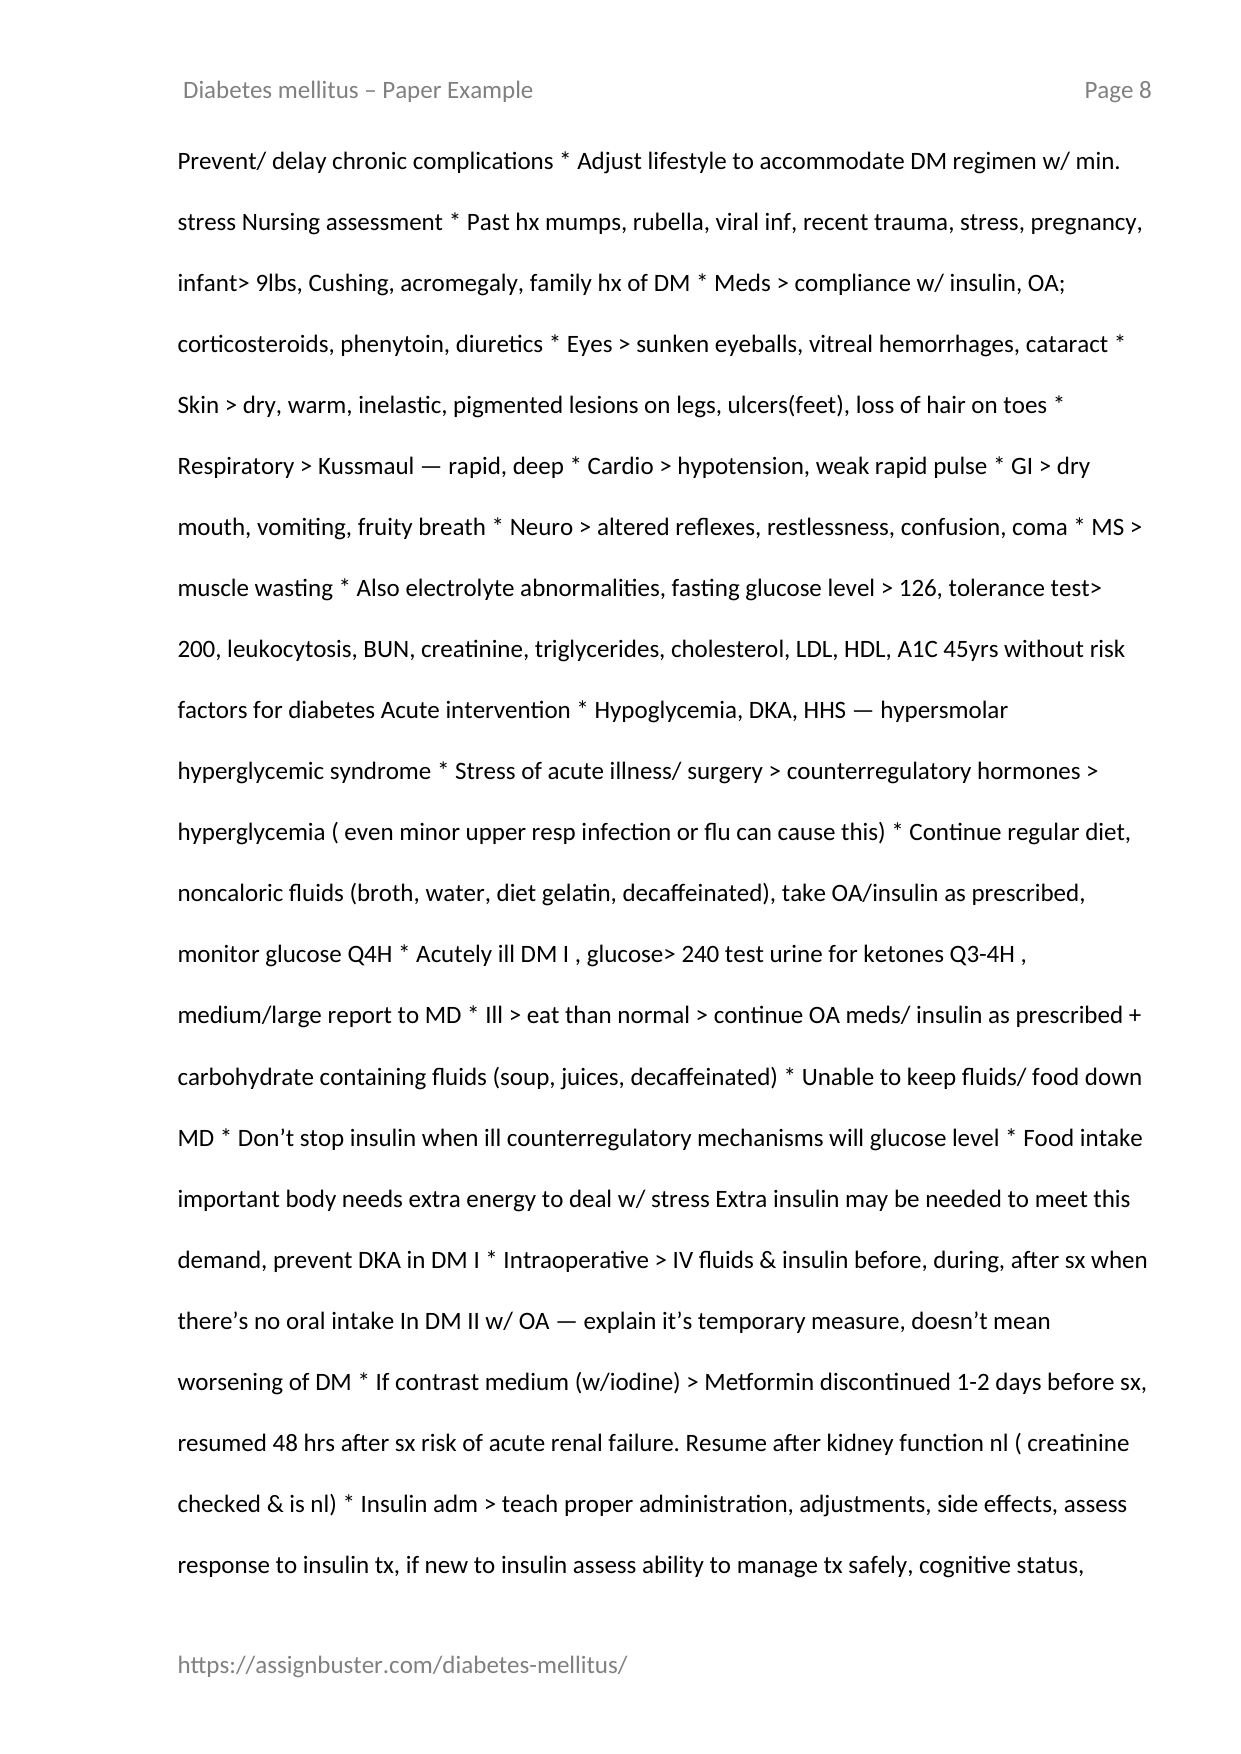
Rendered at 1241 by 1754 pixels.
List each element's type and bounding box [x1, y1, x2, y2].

text [177, 145, 1152, 1579]
